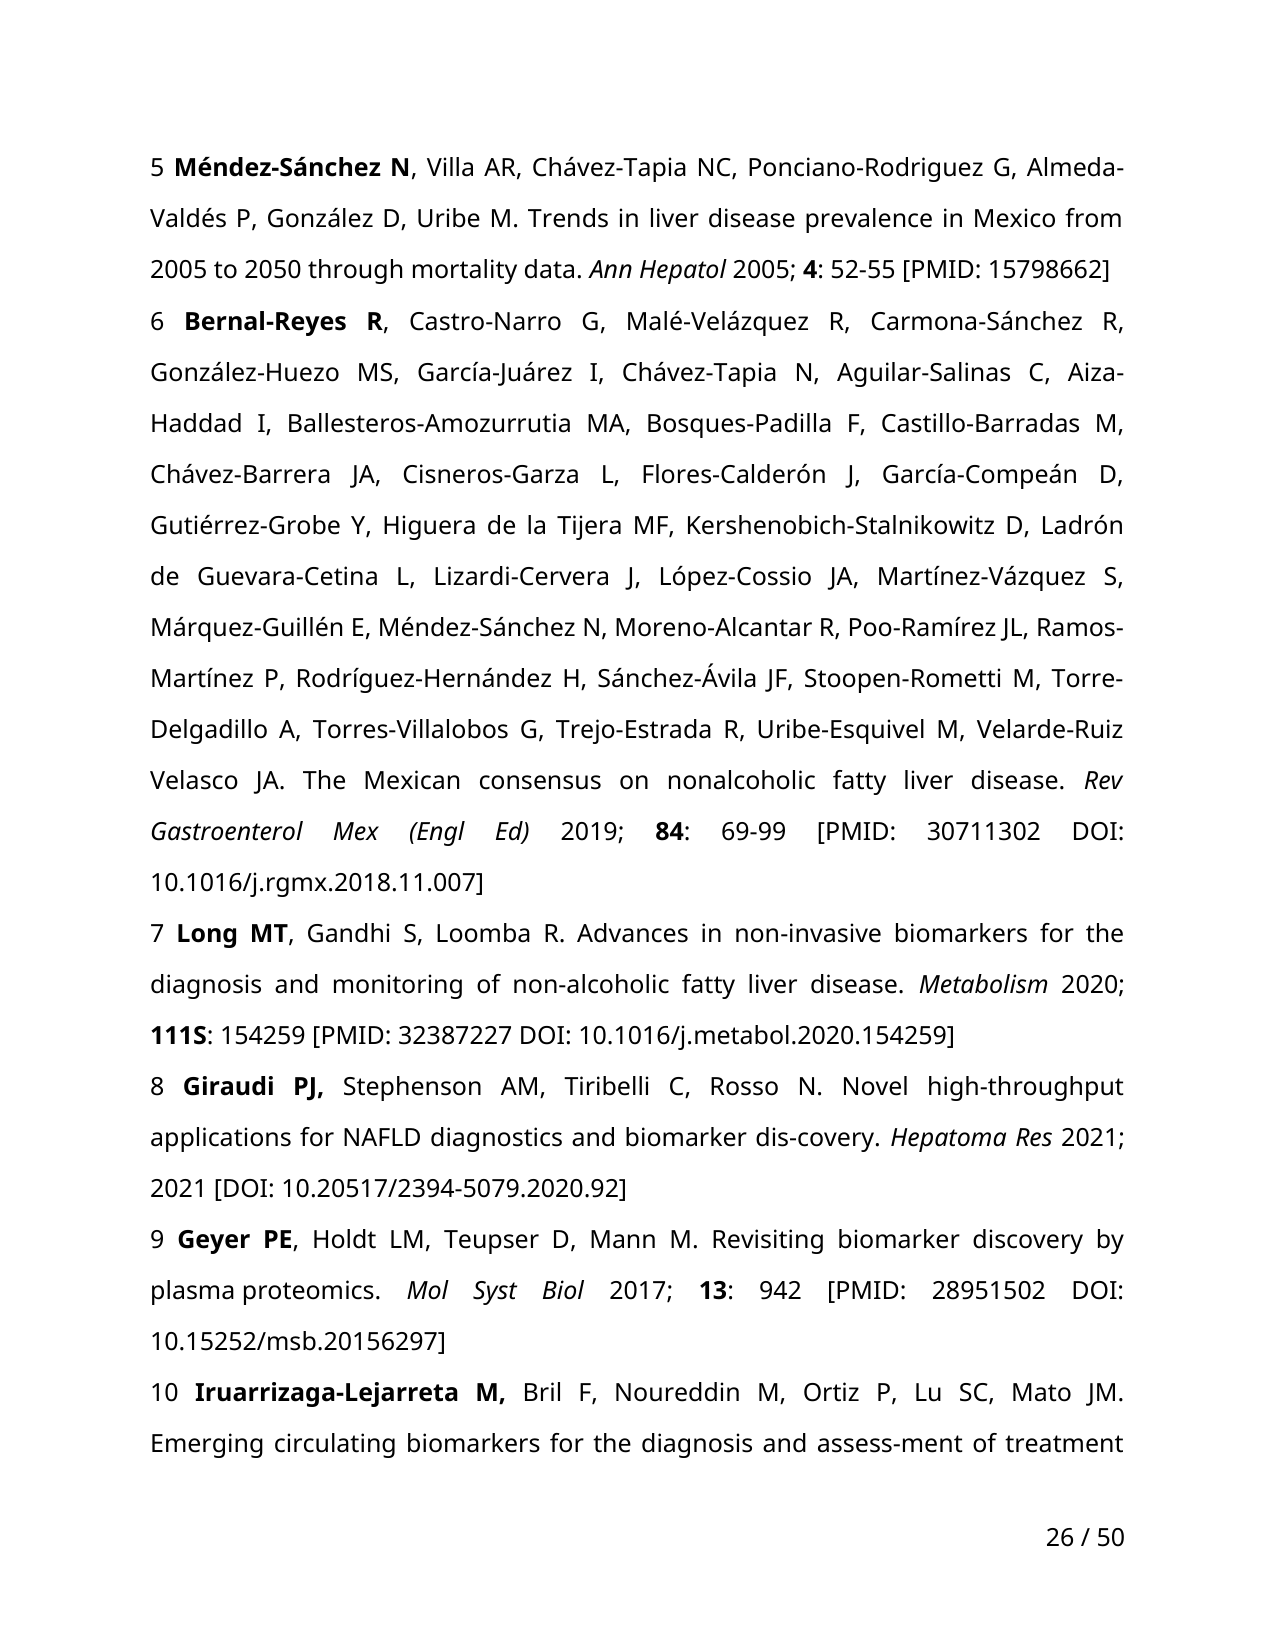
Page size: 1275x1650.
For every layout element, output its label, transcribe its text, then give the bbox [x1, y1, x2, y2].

text 8 Giraudi PJ, Stephenson AM, Tiribelli C, Rosso N. Novel high-throughput applications for NAFLD diagnostics and biomarker dis-covery. Hepatoma Res 2021; 2021 [DOI: 10.20517/2394-5079.2020.92] [150, 1069, 1125, 1205]
text 5 Méndez-Sánchez N, Villa AR, Chávez-Tapia NC, Ponciano-Rodriguez G, Almeda-Valdés P, González D, Uribe M. Trends in liver disease prevalence in Mexico from 2005 to 2050 through mortality data. Ann Hepatol 2005; 4: 52-55 [PMID: 15798662] [150, 150, 1125, 286]
text 9 Geyer PE, Holdt LM, Teupser D, Mann M. Revisiting biomarker discovery by plasma proteomics. Mol Syst Biol 2017; 13: 942 [PMID: 28951502 DOI: 10.15252/msb.20156297] [150, 1222, 1125, 1358]
text 7 Long MT, Gandhi S, Loomba R. Advances in non-invasive biomarkers for the diagnosis and monitoring of non-alcoholic fatty liver disease. Metabolism 2020; 111S: 154259 [PMID: 32387227 DOI: 10.1016/j.metabol.2020.154259] [150, 916, 1125, 1052]
text 6 Bernal-Reyes R, Castro-Narro G, Malé-Velázquez R, Carmona-Sánchez R, González-Huezo MS, García-Juárez I, Chávez-Tapia N, Aguilar-Salinas C, Aiza-Haddad I, Ballesteros-Amozurrutia MA, Bosques-Padilla F, Castillo-Barradas M, Chávez-Barrera JA, Cisneros-Garza L, Flores-Calderón J, García-Compeán D, Gutiérrez-Grobe Y, Higuera de la Tijera MF, Kershenobich-Stalnikowitz D, Ladrón de Guevara-Cetina L, Lizardi-Cervera J, López-Cossio JA, Martínez-Vázquez S, Márquez-Guillén E, Méndez-Sánchez N, Moreno-Alcantar R, Poo-Ramírez JL, Ramos-Martínez P, Rodríguez-Hernández H, Sánchez-Ávila JF, Stoopen-Rometti M, Torre-Delgadillo A, Torres-Villalobos G, Trejo-Estrada R, Uribe-Esquivel M, Velarde-Ruiz Velasco JA. The Mexican consensus on nonalcoholic fatty liver disease. Rev Gastroenterol Mex (Engl Ed) 2019; 84: 69-99 [PMID: 30711302 DOI: 10.1016/j.rgmx.2018.11.007] [150, 303, 1125, 899]
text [150, 1375, 1125, 1460]
